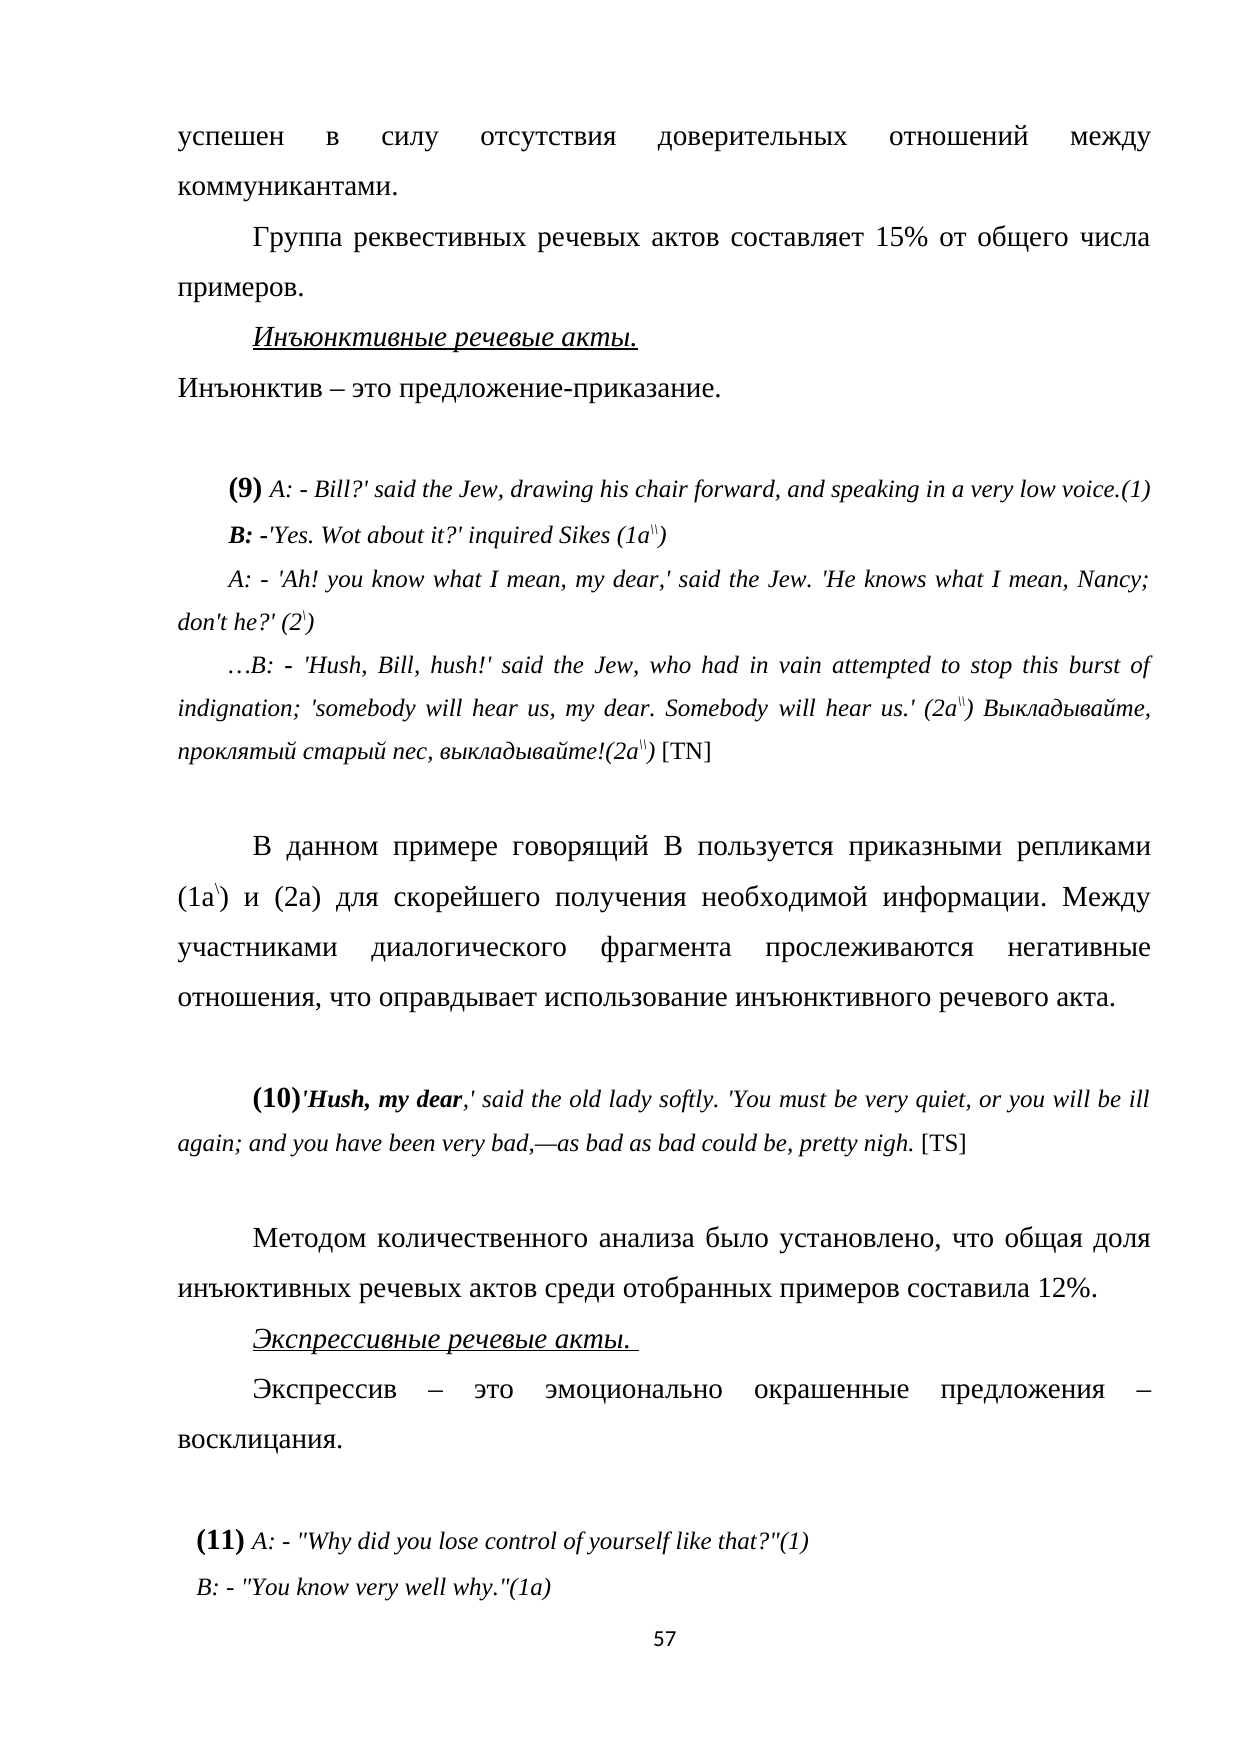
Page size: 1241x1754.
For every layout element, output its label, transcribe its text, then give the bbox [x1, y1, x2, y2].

text В данном примере говорящий В пользуется приказными репликами (1а\) и (2а) для скорейшего получения необходимой информации. Между участниками диалогического фрагмента прослеживаются негативные отношения, что оправдывает использование инъюнктивного речевого акта. [177, 828, 1152, 1013]
text Методом количественного анализа было установлено, что общая доля инъюктивных речевых актов среди отобранных примеров составила 12%. [177, 1220, 1152, 1304]
table_header (10)'Hush, my dear,' said the old lady softly. 'You must be very quiet, or you will be ill again; and you have been very bad,—as bad as bad could be, pretty nigh. [TS] [166, 1080, 1163, 1170]
text Группа реквестивных речевых актов составляет 15% от общего числа примеров. [177, 219, 1152, 303]
text Экспрессив – это эмоционально окрашенные предложения – восклицания. [177, 1371, 1152, 1455]
text Инъюнктив – это предложение-приказание. [177, 370, 1152, 403]
text Инъюнктивные речевые акты. [177, 319, 1152, 353]
table_header (9) А: - Bill?' said the Jew, drawing his chair forward, and speaking in a very low voice.(1) В: -'Yes. Wot about it?' inquired Sikes (1а\\) А: - 'Ah! you know what I mean, my dear,' said the Jew. 'He knows what I mean, Nancy; don't he?' (2\) …В: - 'Hush, Bill, hush!' said the Jew, who had in vain attempted to stop this burst of indignation; 'somebody will hear us, my dear. Somebody will hear us.' (2а\\) Выкладывайте, проклятый старый пес, выкладывайте!(2а\\) [TN] [166, 470, 1163, 778]
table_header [166, 1522, 1163, 1614]
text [177, 118, 1152, 202]
text Экспрессивные речевые акты. [177, 1321, 1152, 1354]
